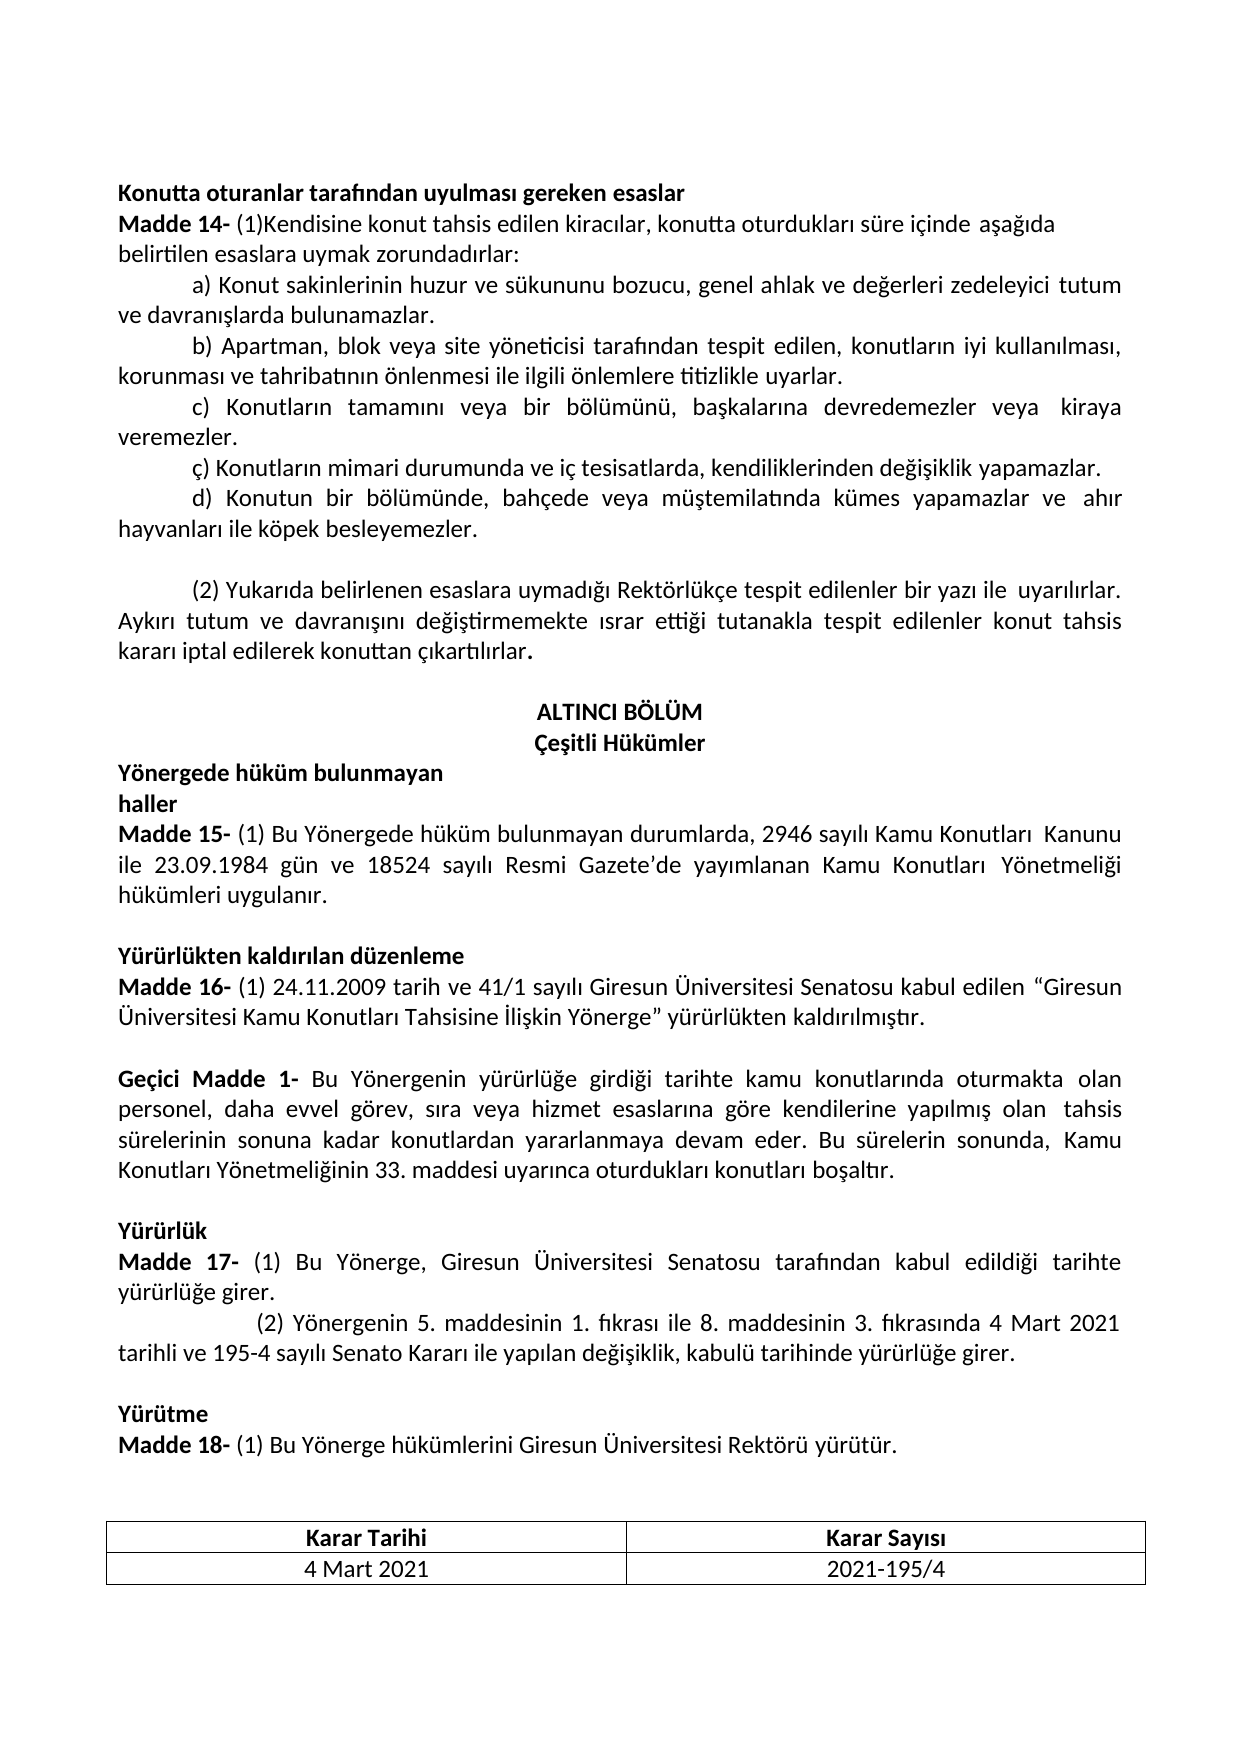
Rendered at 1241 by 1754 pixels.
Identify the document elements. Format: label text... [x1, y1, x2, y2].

text Çeşitli Hükümler [534, 727, 1134, 757]
text ç) Konutların mimari durumunda ve iç tesisatlarda, kendiliklerinden değişiklik yapamazlar. [192, 452, 1122, 482]
text (2) Yönergenin 5. maddesinin 1. fıkrası ile 8. maddesinin 3. fıkrasında 4 Mart 2021 tarihli ve 195-4 sayılı Senato Kararı ile yapılan değişiklik, kabulü tarihinde yürürlüğe girer. [118, 1307, 1122, 1368]
text Madde 15- (1) Bu Yönergede hüküm bulunmayan durumlarda, 2946 sayılı Kamu Konutları Kanunu ile 23.09.1984 gün ve 18524 sayılı Resmi Gazete’de yayımlanan Kamu Konutları Yönetmeliği hükümleri uygulanır. [118, 818, 1122, 910]
table_cell 4 Mart 2021 [107, 1553, 626, 1584]
text Madde 17- (1) Bu Yönerge, Giresun Üniversitesi Senatosu tarafından kabul edildiği tarihte yürürlüğe girer. [118, 1246, 1122, 1307]
text ALTINCI BÖLÜM [537, 696, 1134, 727]
table_header Karar Tarihi [107, 1522, 626, 1552]
subtitle Yürürlükten kaldırılan düzenleme [118, 941, 1134, 971]
table_cell 2021-195/4 [627, 1553, 1145, 1584]
subtitle Yürürlük [118, 1215, 1134, 1246]
list Konutun bir bölümünde, bahçede veya müştemilatında kümes yapamazlar ve ahır hayvanları ile köpek besleyemezler. [118, 482, 1122, 543]
list Apartman, blok veya site yöneticisi tarafından tespit edilen, konutların iyi kullanılması, korunması ve tahribatının önlenmesi ile ilgili önlemlere titizlikle uyarlar. [118, 330, 1121, 391]
text Geçici Madde 1- Bu Yönergenin yürürlüğe girdiği tarihte kamu konutlarında oturmakta olan personel, daha evvel görev, sıra veya hizmet esaslarına göre kendilerine yapılmış olan tahsis sürelerinin sonuna kadar konutlardan yararlanmaya devam eder. Bu sürelerin sonunda, Kamu Konutları Yönetmeliğinin 33. maddesi uyarınca oturdukları konutları boşaltır. [118, 1063, 1122, 1185]
table_header Karar Sayısı [627, 1522, 1145, 1552]
text Madde 14- (1)Kendisine konut tahsis edilen kiracılar, konutta oturdukları süre içinde aşağıda belirtilen esaslara uymak zorundadırlar: [118, 208, 1122, 269]
subtitle Yönergede hüküm bulunmayan haller [118, 757, 508, 818]
subtitle Yürütme [118, 1398, 1134, 1429]
subtitle Konutta oturanlar tarafından uyulması gereken esaslar [118, 177, 1122, 208]
list Konutların tamamını veya bir bölümünü, başkalarına devredemezler veya kiraya veremezler. [118, 391, 1122, 452]
text Madde 16- (1) 24.11.2009 tarih ve 41/1 sayılı Giresun Üniversitesi Senatosu kabul edilen “Giresun Üniversitesi Kamu Konutları Tahsisine İlişkin Yönerge” yürürlükten kaldırılmıştır. [118, 971, 1122, 1032]
list Konut sakinlerinin huzur ve sükununu bozucu, genel ahlak ve değerleri zedeleyici tutum ve davranışlarda bulunamazlar. [118, 269, 1122, 330]
text (2) Yukarıda belirlenen esaslara uymadığı Rektörlükçe tespit edilenler bir yazı ile uyarılırlar. Aykırı tutum ve davranışını değiştirmemekte ısrar ettiği tutanakla tespit edilenler konut tahsis kararı iptal edilerek konuttan çıkartılırlar. [118, 574, 1122, 666]
text Madde 18- (1) Bu Yönerge hükümlerini Giresun Üniversitesi Rektörü yürütür. [118, 1429, 1134, 1459]
